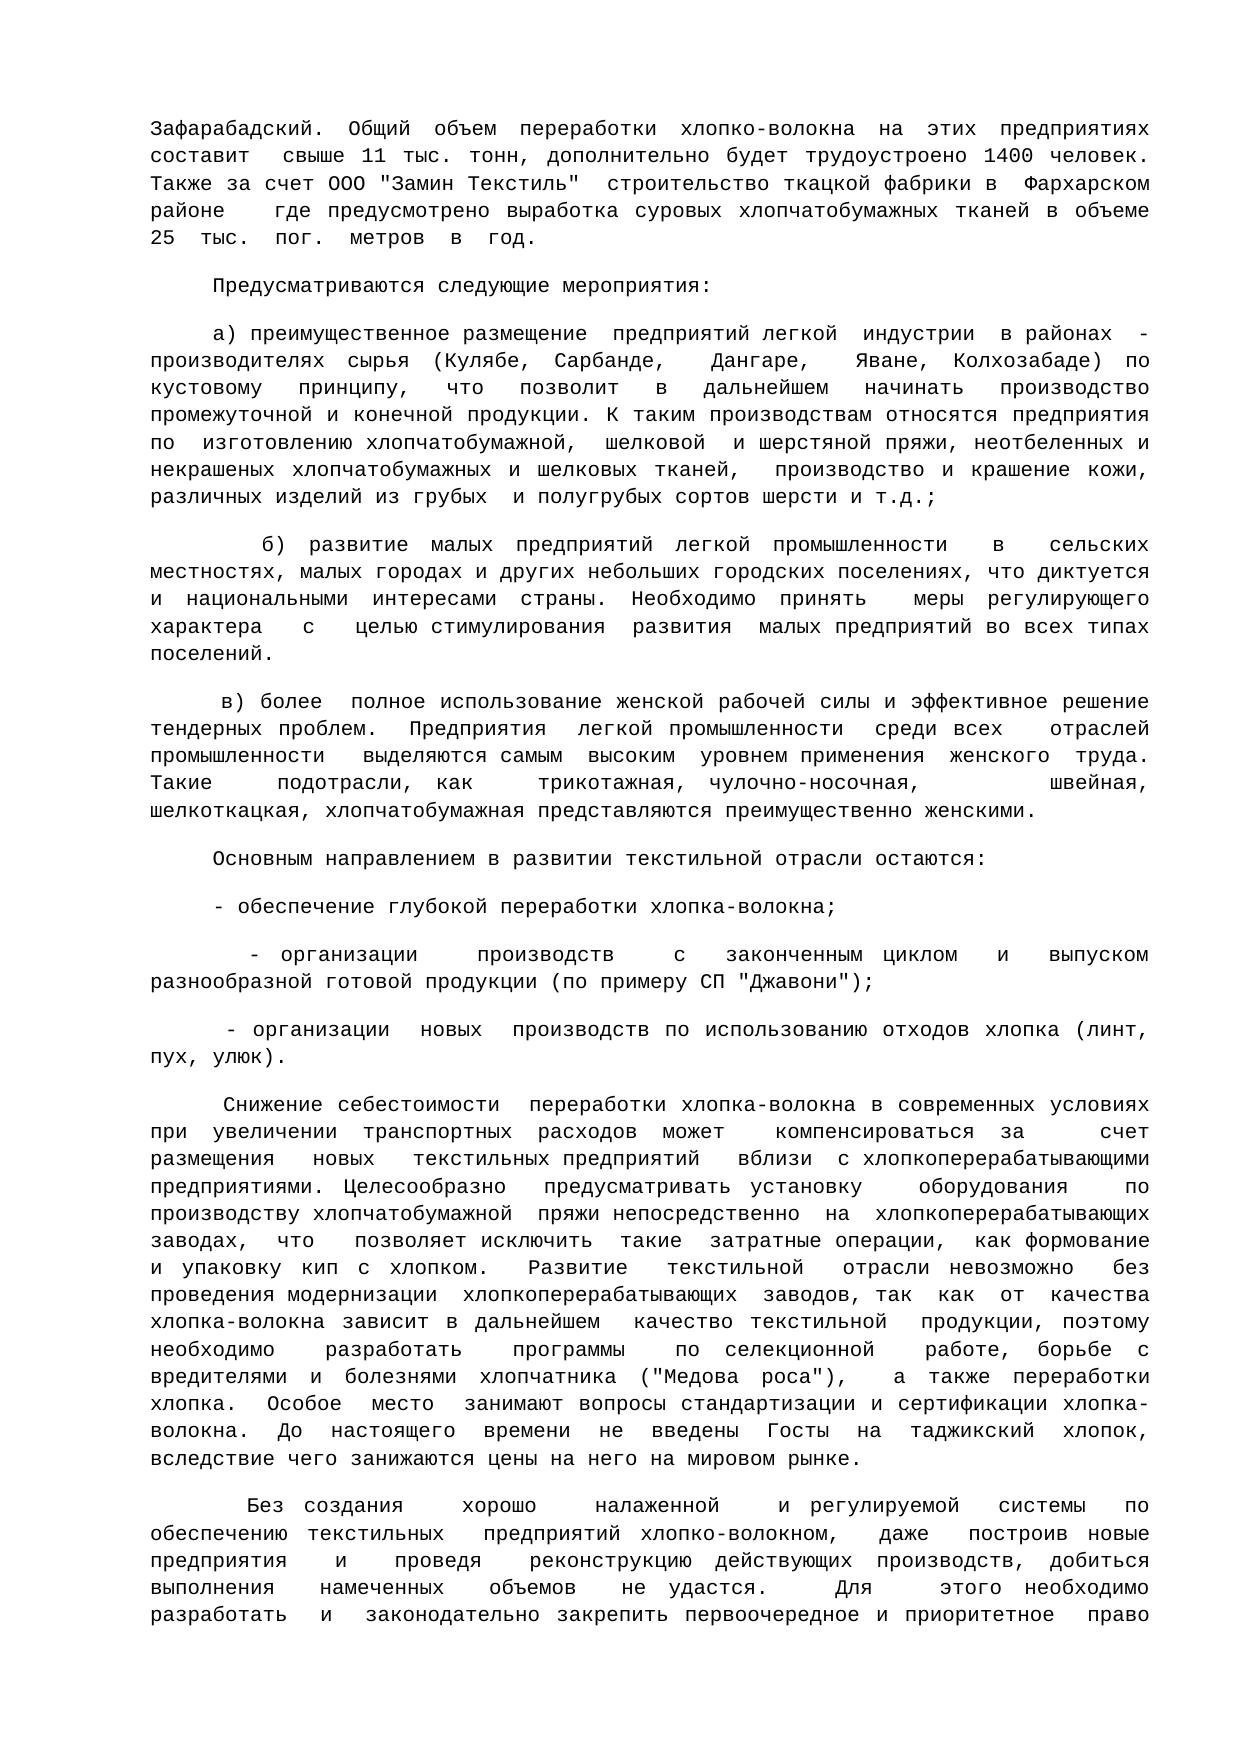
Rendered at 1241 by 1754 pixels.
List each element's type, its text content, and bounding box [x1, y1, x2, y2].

text а) преимущественное размещение предприятий легкой индустрии в районах - производителях сырья (Кулябе, Сарбанде, Дангаре, Яване, Колхозабаде) по кустовому принципу, что позволит в дальнейшем начинать производство промежуточной и конечной продукции. К таким производствам относятся предприятия по изготовлению хлопчатобумажной, шелковой и шерстяной пряжи, неотбеленных и некрашеных хлопчатобумажных и шелковых тканей, производство и крашение кожи, различных изделий из грубых и полугрубых сортов шерсти и т.д.; [150, 323, 1151, 510]
text в) более полное использование женской рабочей силы и эффективное решение тендерных проблем. Предприятия легкой промышленности среди всех отраслей промышленности выделяются самым высоким уровнем применения женского труда. Такие подотрасли, как трикотажная, чулочно-носочная, швейная, шелкоткацкая, хлопчатобумажная представляются преимущественно женскими. [150, 691, 1151, 823]
text Предусматриваются следующие мероприятия: [150, 275, 1151, 298]
text - организации производств с законченным циклом и выпуском разнообразной готовой продукции (по примеру СП "Джавони"); [150, 944, 1151, 994]
text - обеспечение глубокой переработки хлопка-волокна; [150, 896, 1151, 919]
text б) развитие малых предприятий легкой промышленности в сельских местностях, малых городах и других небольших городских поселениях, что диктуется и национальными интересами страны. Необходимо принять меры регулирующего характера с целью стимулирования развития малых предприятий во всех типах поселений. [150, 534, 1151, 666]
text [150, 1496, 1151, 1628]
text - организации новых производств по использованию отходов хлопка (линт, пух, улюк). [150, 1019, 1151, 1070]
text Основным направлением в развитии текстильной отрасли остаются: [150, 848, 1151, 871]
text Снижение себестоимости переработки хлопка-волокна в современных условиях при увеличении транспортных расходов может компенсироваться за счет размещения новых текстильных предприятий вблизи с хлопкоперерабатывающими предприятиями. Целесообразно предусматривать установку оборудования по производству хлопчатобумажной пряжи непосредственно на хлопкоперерабатывающих заводах, что позволяет исключить такие затратные операции, как формование и упаковку кип с хлопком. Развитие текстильной отрасли невозможно без проведения модернизации хлопкоперерабатывающих заводов, так как от качества хлопка-волокна зависит в дальнейшем качество текстильной продукции, поэтому необходимо разработать программы по селекционной работе, борьбе с вредителями и болезнями хлопчатника ("Медова роса"), а также переработки хлопка. Особое место занимают вопросы стандартизации и сертификации хлопка-волокна. До настоящего времени не введены Госты на таджикский хлопок, вследствие чего занижаются цены на него на мировом рынке. [150, 1094, 1151, 1471]
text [150, 118, 1151, 251]
